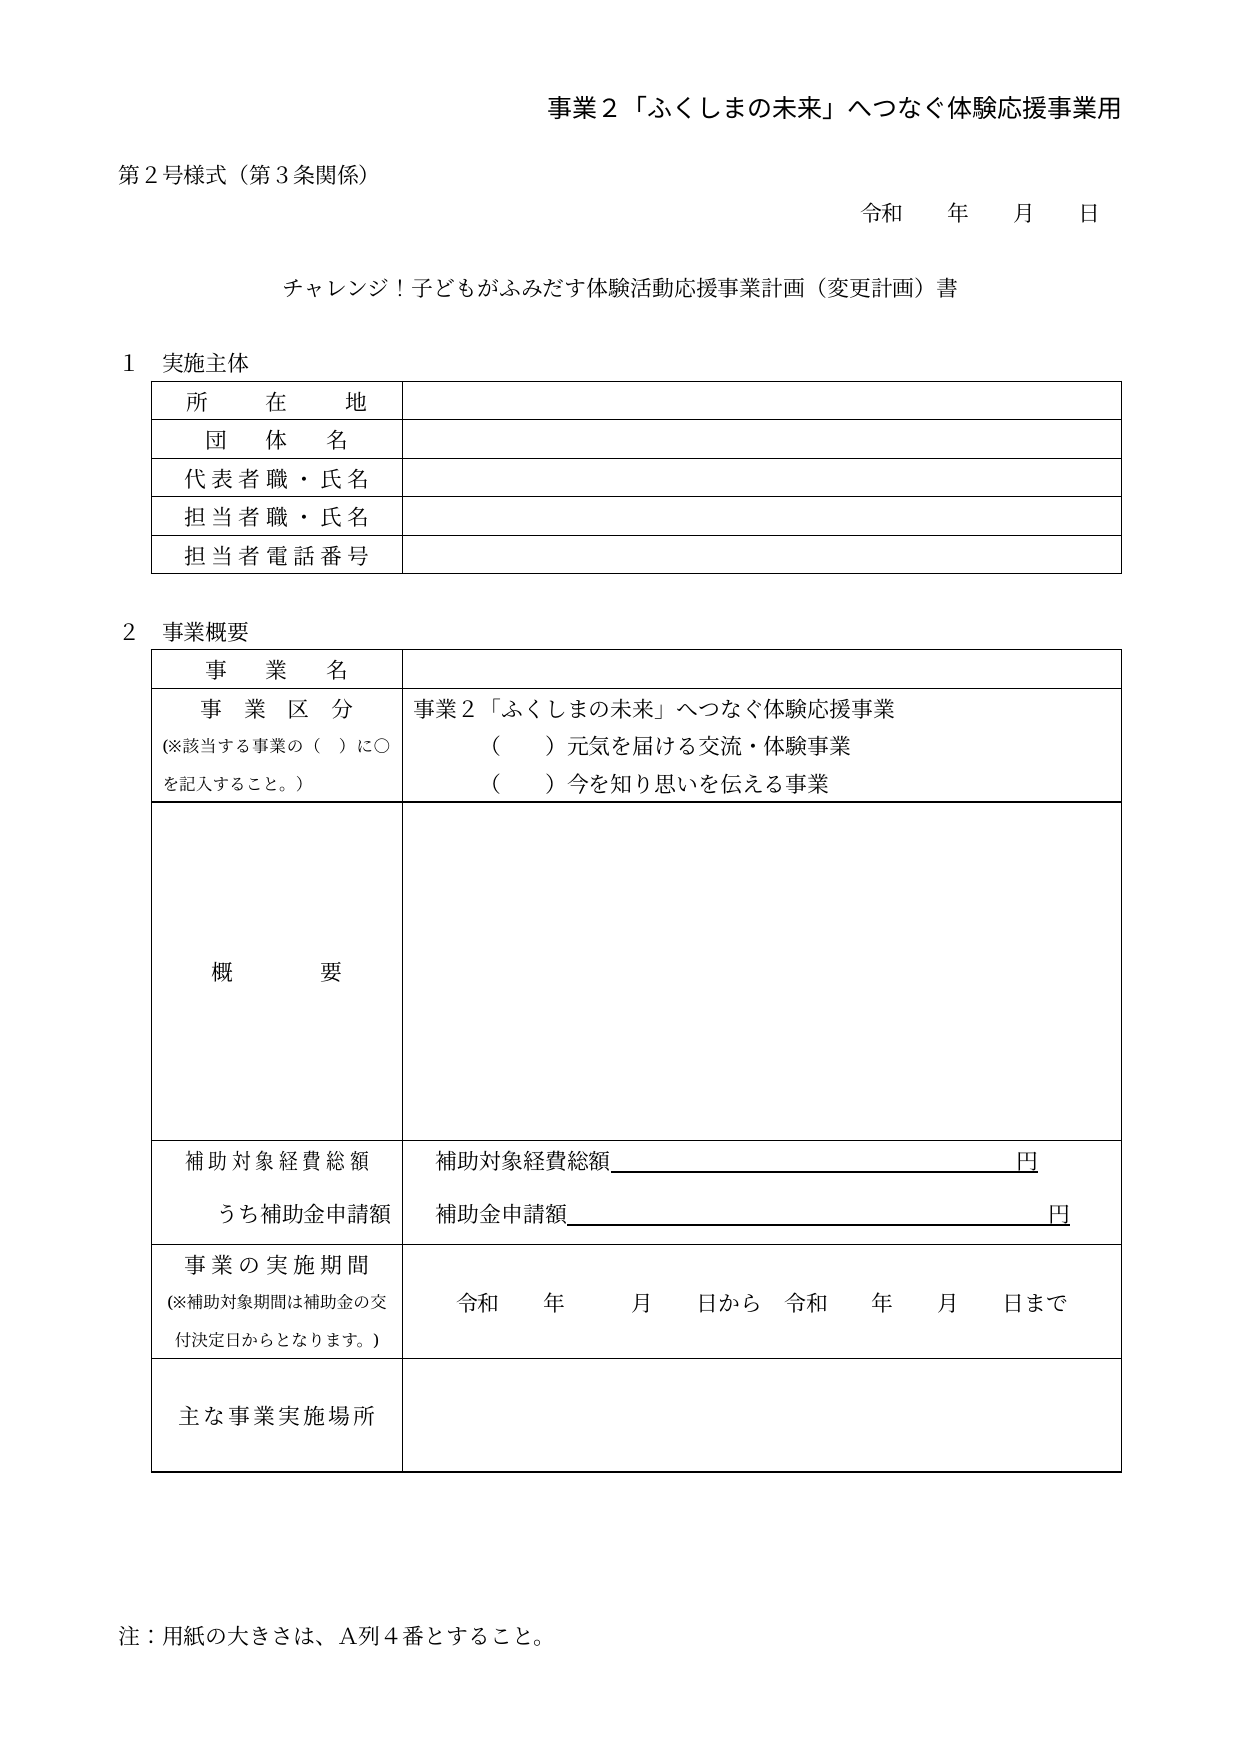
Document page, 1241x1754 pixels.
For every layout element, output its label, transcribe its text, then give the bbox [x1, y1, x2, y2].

table_cell 主な事業実施場所 [152, 1359, 402, 1471]
table_header [403, 650, 1121, 688]
table_cell [403, 803, 1121, 1140]
table_cell 代表者職・氏名 [152, 459, 402, 496]
table_cell 担当者電話番号 [152, 536, 402, 573]
text ２ 事業概要 [118, 612, 1122, 649]
table_cell 補助対象経費総額 円 補助金申請額 円 [403, 1141, 1121, 1244]
table_cell [403, 536, 1121, 573]
table_header [403, 382, 1121, 419]
table_cell 事業の実施期間 (※補助対象期間は補助金の交付決定日からとなります。) [152, 1245, 402, 1358]
text 令和 年 月 日 [118, 193, 1100, 231]
table_cell [403, 459, 1121, 496]
table_header 事業名 [152, 650, 402, 688]
table_cell 概要 [152, 803, 402, 1140]
table_header 所 在 地 [152, 382, 402, 419]
text チャレンジ！子どもがふみだす体験活動応援事業計画（変更計画）書 [118, 268, 1122, 306]
table_cell 団体名 [152, 420, 402, 458]
table_cell 担当者職・氏名 [152, 497, 402, 535]
table_cell 補 助 対 象 経 費 総 額 うち補助金申請額 [152, 1141, 402, 1244]
table_cell [403, 497, 1121, 535]
text 第２号様式（第３条関係） [118, 156, 1122, 193]
table_cell [403, 420, 1121, 458]
table_cell 事業区分 (※該当する事業の（ ）に○を記入すること。） [152, 689, 402, 801]
text １ 実施主体 [118, 343, 1122, 381]
table_cell 事業２「ふくしまの未来」へつなぐ体験応援事業 （ ）元気を届ける交流・体験事業 （ ）今を知り思いを伝える事業 [403, 689, 1121, 801]
table_cell [403, 1359, 1121, 1471]
table_cell 令和 年 月 日から 令和 年 月 日まで [403, 1245, 1121, 1358]
